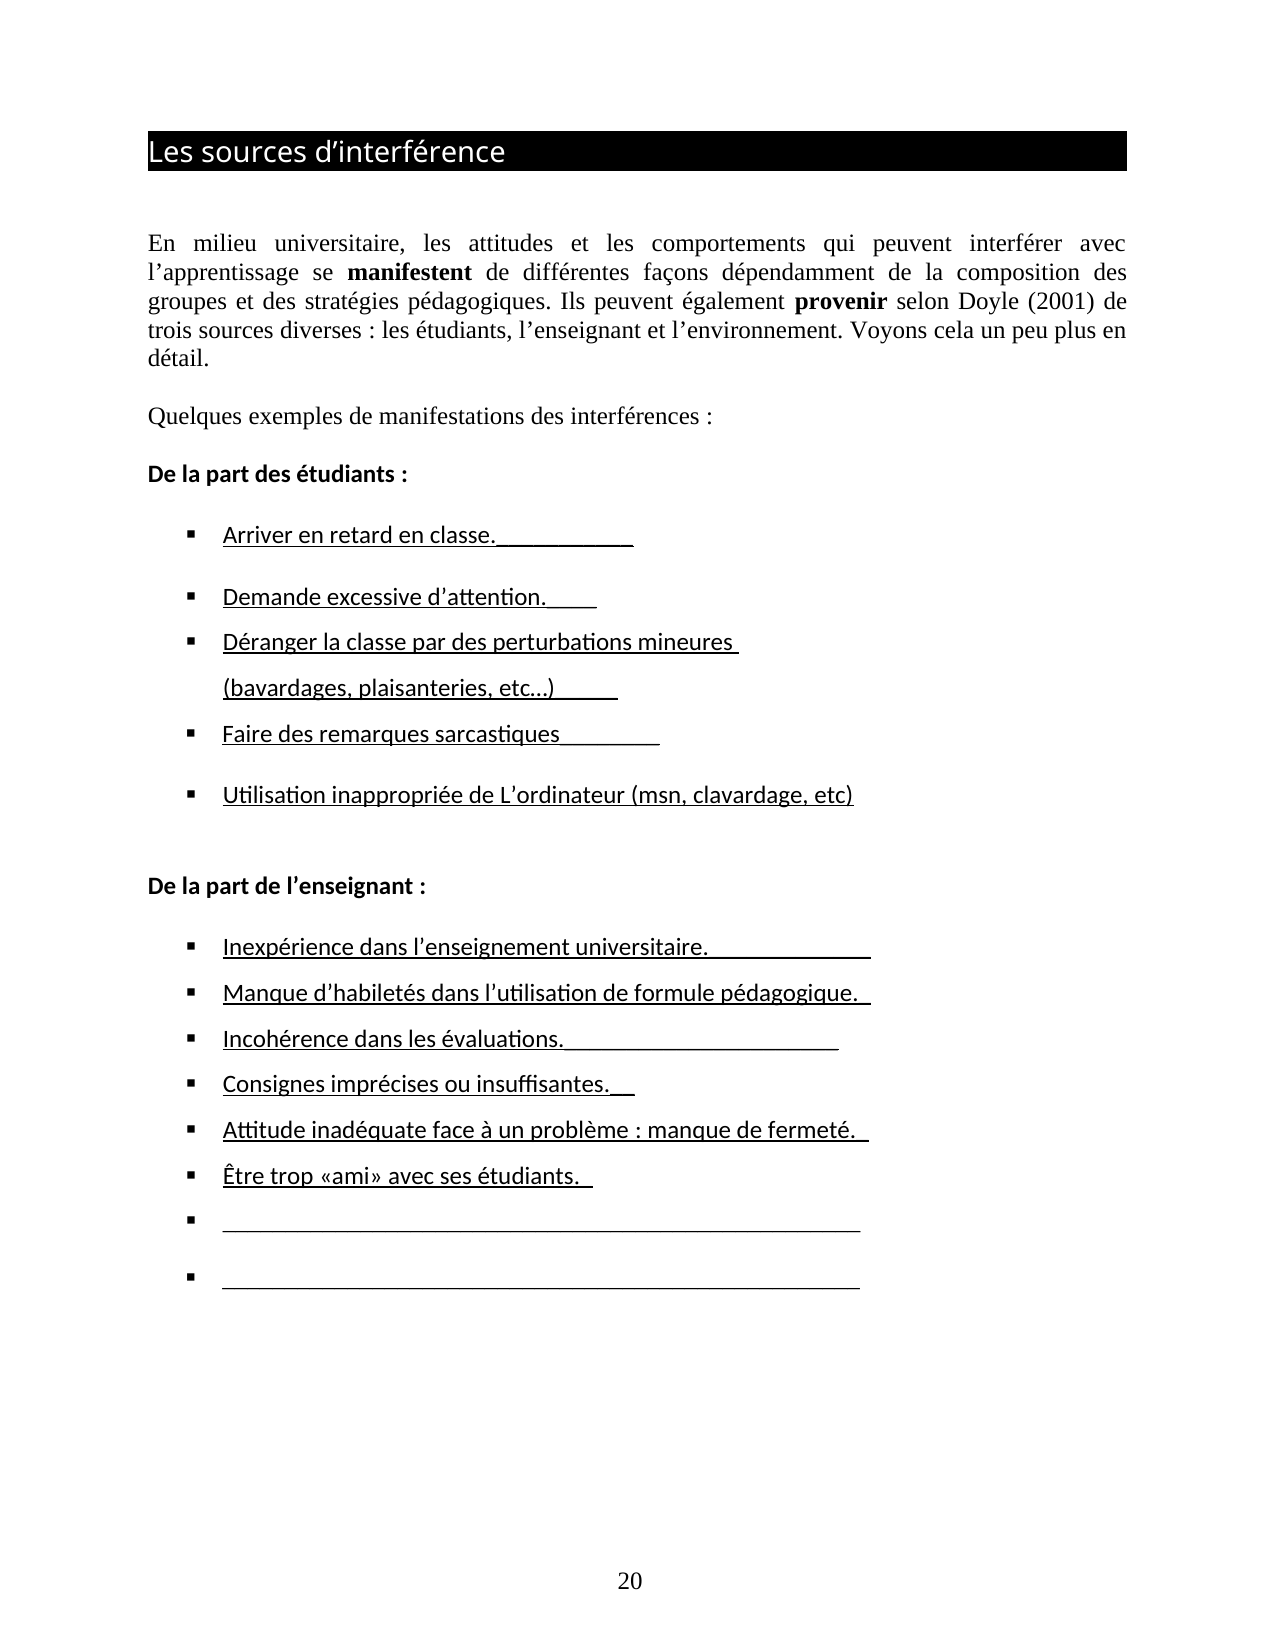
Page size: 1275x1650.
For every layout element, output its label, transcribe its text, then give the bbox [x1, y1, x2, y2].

list ___________________________________________________ [185, 1263, 1127, 1292]
list Arriver en retard en classe.___________ [185, 519, 1127, 550]
list Inexpérience dans l’enseignement universitaire._____________ [185, 931, 1127, 962]
list Déranger la classe par des perturbations mineures (bavardages, plaisanteries, etc…)_____ [185, 626, 1127, 703]
list Être trop «ami» avec ses étudiants._ [185, 1160, 1127, 1191]
list ___________________________________________________ [185, 1206, 1127, 1234]
list Utilisation inappropriée de L’ordinateur (msn, clavardage, etc) [185, 779, 1127, 809]
list Demande excessive d’attention.____ [185, 581, 1127, 611]
text En milieu universitaire, les attitudes et les comportements qui peuvent interférer avec l’apprentissage se manifestent de différentes façons dépendamment de la composition des groupes et des stratégies pédagogiques. Ils peuvent également provenir selon Doyle (2001) de trois sources diverses : les étudiants, l’enseignant et l’environnement. Voyons cela un peu plus en détail. [148, 228, 1127, 372]
text Quelques exemples de manifestations des interférences : [148, 401, 1127, 430]
list Attitude inadéquate face à un problème : manque de fermeté._ [185, 1114, 1127, 1145]
list Incohérence dans les évaluations.______________________ [185, 1023, 1127, 1053]
subtitle Les sources d’interférence [148, 131, 1127, 171]
list Manque d’habiletés dans l’utilisation de formule pédagogique._ [185, 977, 1127, 1008]
text De la part des étudiants : [148, 458, 1127, 489]
text De la part de l’enseignant : [148, 870, 1127, 901]
list Consignes imprécises ou insuffisantes.__ [185, 1068, 1127, 1099]
list Faire des remarques sarcastiques________ [185, 718, 1127, 748]
